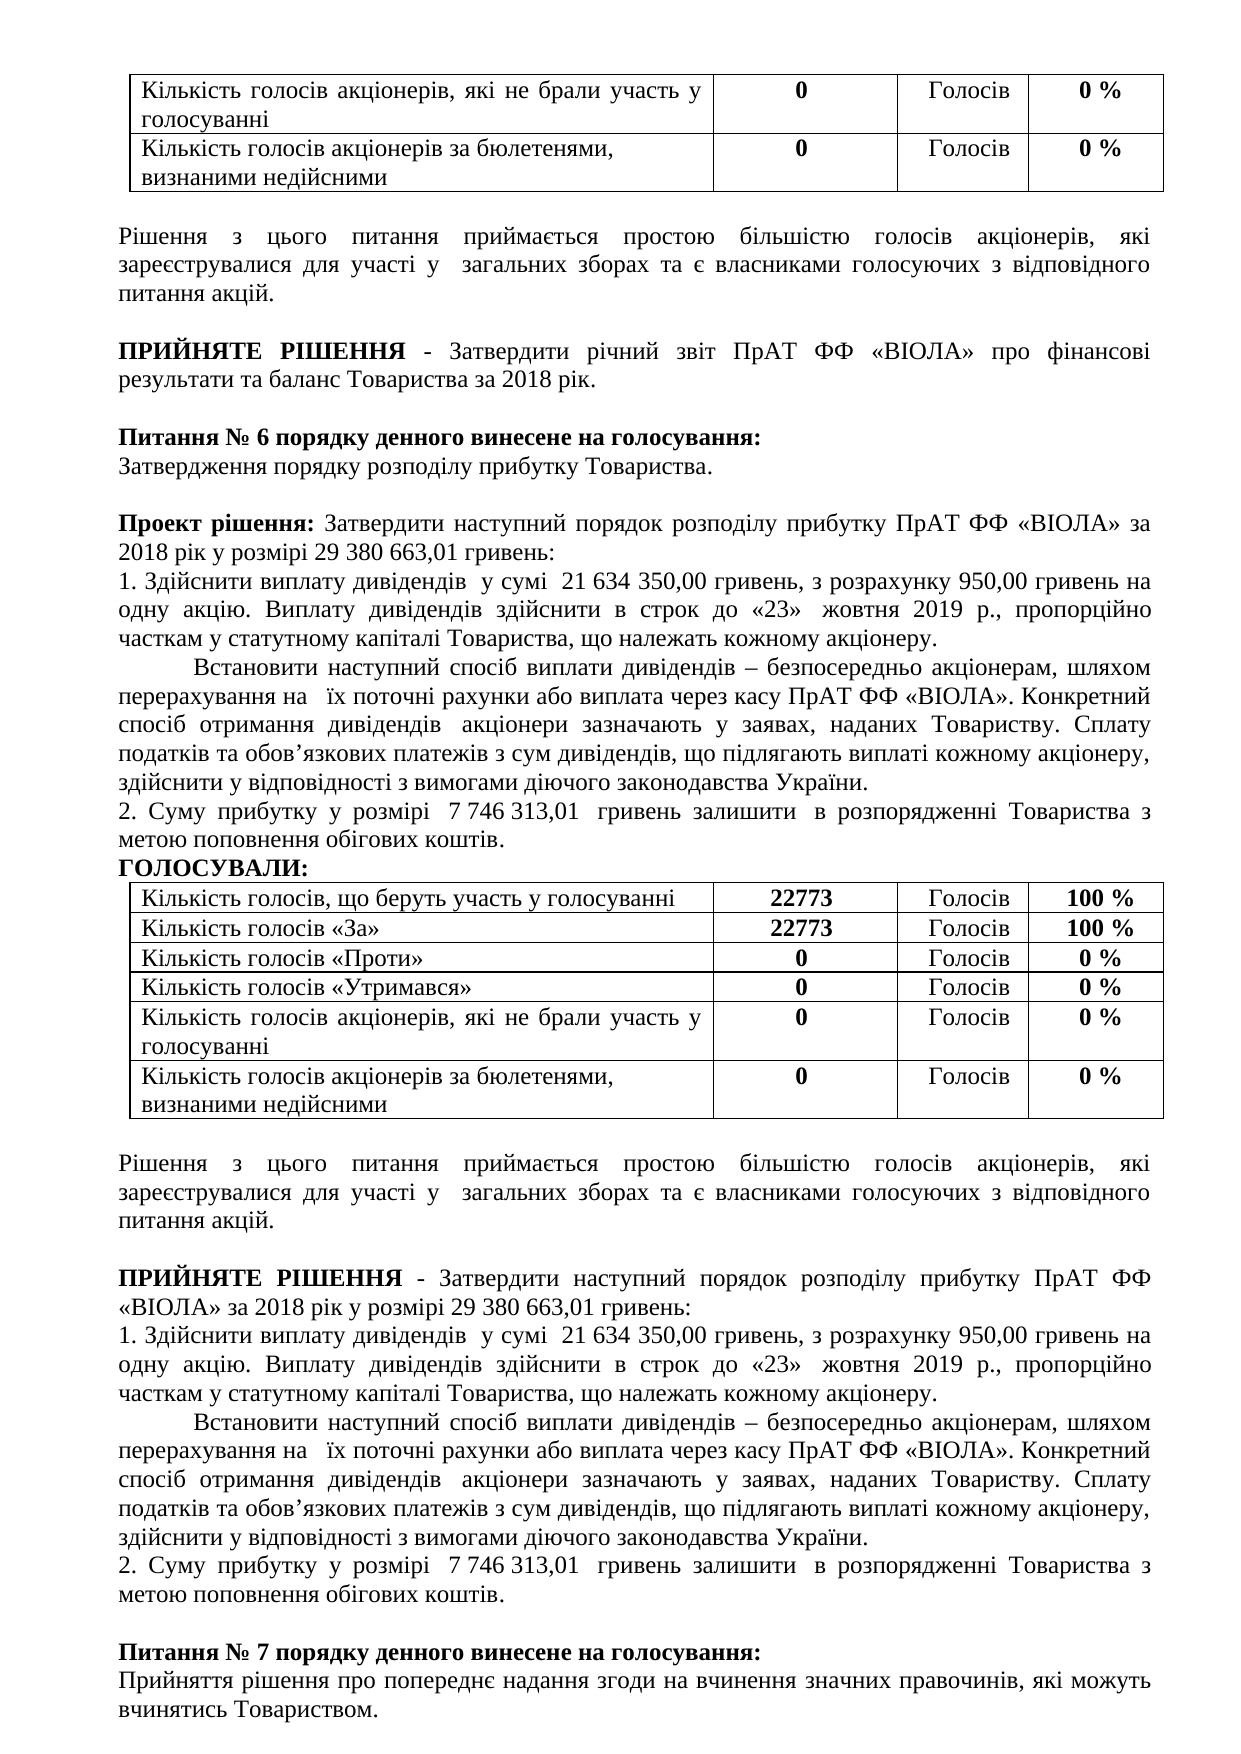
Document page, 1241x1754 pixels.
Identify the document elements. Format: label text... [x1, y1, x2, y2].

table_cell 0 % [1029, 134, 1163, 191]
table_header 100 % [1029, 883, 1163, 912]
table_header Голосів [898, 883, 1028, 912]
text Питання № 7 порядку денного винесене на голосування: [118, 1637, 1152, 1666]
table_cell Голосів [898, 913, 1028, 942]
table_cell 0 [714, 943, 897, 971]
table_cell 100 % [1029, 913, 1163, 942]
text ПРИЙНЯТЕ РІШЕННЯ - Затвердити наступний порядок розподілу прибутку ПрАТ ФФ «ВІОЛА» за 2018 рік у розмірі 29 380 663,01 гривень: [118, 1263, 1152, 1321]
table_cell Голосів [898, 75, 1028, 132]
text Питання № 6 порядку денного винесене на голосування: [118, 422, 1152, 451]
table_cell Голосів [898, 1002, 1028, 1060]
text Затвердження порядку розподілу прибутку Товариства. [118, 451, 1152, 479]
table_cell 0 % [1029, 973, 1163, 1001]
table_cell Кількість голосів акціонерів, які не брали участь у голосуванні [131, 1002, 713, 1060]
table_cell 0 % [1029, 1061, 1163, 1118]
table_cell 0 [714, 973, 897, 1001]
text Встановити наступний спосіб виплати дивідендів – безпосередньо акціонерам, шляхом перерахування на їх поточні рахунки або виплата через касу ПрАТ ФФ «ВІОЛА». Конкретний спосіб отримання дивідендів акціонери зазначають у заявах, наданих Товариству. Сплату податків та обов’язкових платежів з сум дивідендів, що підлягають виплаті кожному акціонеру, здійснити у відповідності з вимогами діючого законодавства України. [118, 1407, 1152, 1551]
text 2. Суму прибутку у розмірі 7 746 313,01 гривень залишити в розпорядженні Товариства з метою поповнення обігових коштів. [118, 796, 1152, 853]
table_cell 0 [714, 75, 897, 132]
table_cell Кількість голосів акціонерів, які не брали участь у голосуванні [131, 75, 713, 132]
table_cell 0 % [1029, 75, 1163, 132]
text 1. Здійснити виплату дивідендів у сумі 21 634 350,00 гривень, з розрахунку 950,00 гривень на одну акцію. Виплату дивідендів здійснити в строк до «23» жовтня 2019 р., пропорційно часткам у статутному капіталі Товариства, що належать кожному акціонеру. [118, 1321, 1152, 1407]
text Рішення з цього питання приймається простою більшістю голосів акціонерів, які зареєструвалися для участі у загальних зборах та є власниками голосуючих з відповідного питання акцій. [118, 221, 1152, 307]
table_cell Голосів [898, 1061, 1028, 1118]
table_cell 0 % [1029, 1002, 1163, 1060]
table_cell 0 % [1029, 943, 1163, 971]
text Рішення з цього питання приймається простою більшістю голосів акціонерів, які зареєструвалися для участі у загальних зборах та є власниками голосуючих з відповідного питання акцій. [118, 1148, 1152, 1234]
table_cell Кількість голосів «Утримався» [131, 973, 713, 1001]
text 1. Здійснити виплату дивідендів у сумі 21 634 350,00 гривень, з розрахунку 950,00 гривень на одну акцію. Виплату дивідендів здійснити в строк до «23» жовтня 2019 р., пропорційно часткам у статутному капіталі Товариства, що належать кожному акціонеру. [118, 566, 1152, 652]
table_cell Кількість голосів акціонерів за бюлетенями, визнаними недійсними [131, 1061, 713, 1118]
table_cell Кількість голосів «Проти» [131, 943, 713, 971]
table_cell Кількість голосів «За» [131, 913, 713, 942]
text 2. Суму прибутку у розмірі 7 746 313,01 гривень залишити в розпорядженні Товариства з метою поповнення обігових коштів. [118, 1551, 1152, 1608]
table_cell 0 [714, 134, 897, 191]
table_cell 0 [714, 1061, 897, 1118]
table_cell Голосів [898, 134, 1028, 191]
table_cell Кількість голосів акціонерів за бюлетенями, визнаними недійсними [131, 134, 713, 191]
table_cell 22773 [714, 913, 897, 942]
table_cell Голосів [898, 943, 1028, 971]
text ПРИЙНЯТЕ РІШЕННЯ - Затвердити річний звіт ПрАТ ФФ «ВІОЛА» про фінансові результати та баланс Товариства за 2018 рік. [118, 336, 1152, 393]
table_cell Голосів [898, 973, 1028, 1001]
text ГОЛОСУВАЛИ: [118, 853, 1152, 882]
text Прийняття рішення про попереднє надання згоди на вчинення значних правочинів, які можуть вчинятись Товариством. [118, 1666, 1152, 1723]
text Проект рішення: Затвердити наступний порядок розподілу прибутку ПрАТ ФФ «ВІОЛА» за 2018 рік у розмірі 29 380 663,01 гривень: [118, 508, 1152, 566]
table_header 22773 [714, 883, 897, 912]
text Встановити наступний спосіб виплати дивідендів – безпосередньо акціонерам, шляхом перерахування на їх поточні рахунки або виплата через касу ПрАТ ФФ «ВІОЛА». Конкретний спосіб отримання дивідендів акціонери зазначають у заявах, наданих Товариству. Сплату податків та обов’язкових платежів з сум дивідендів, що підлягають виплаті кожному акціонеру, здійснити у відповідності з вимогами діючого законодавства України. [118, 652, 1152, 796]
table_header Кількість голосів, що беруть участь у голосуванні [131, 883, 713, 912]
table_cell 0 [714, 1002, 897, 1060]
